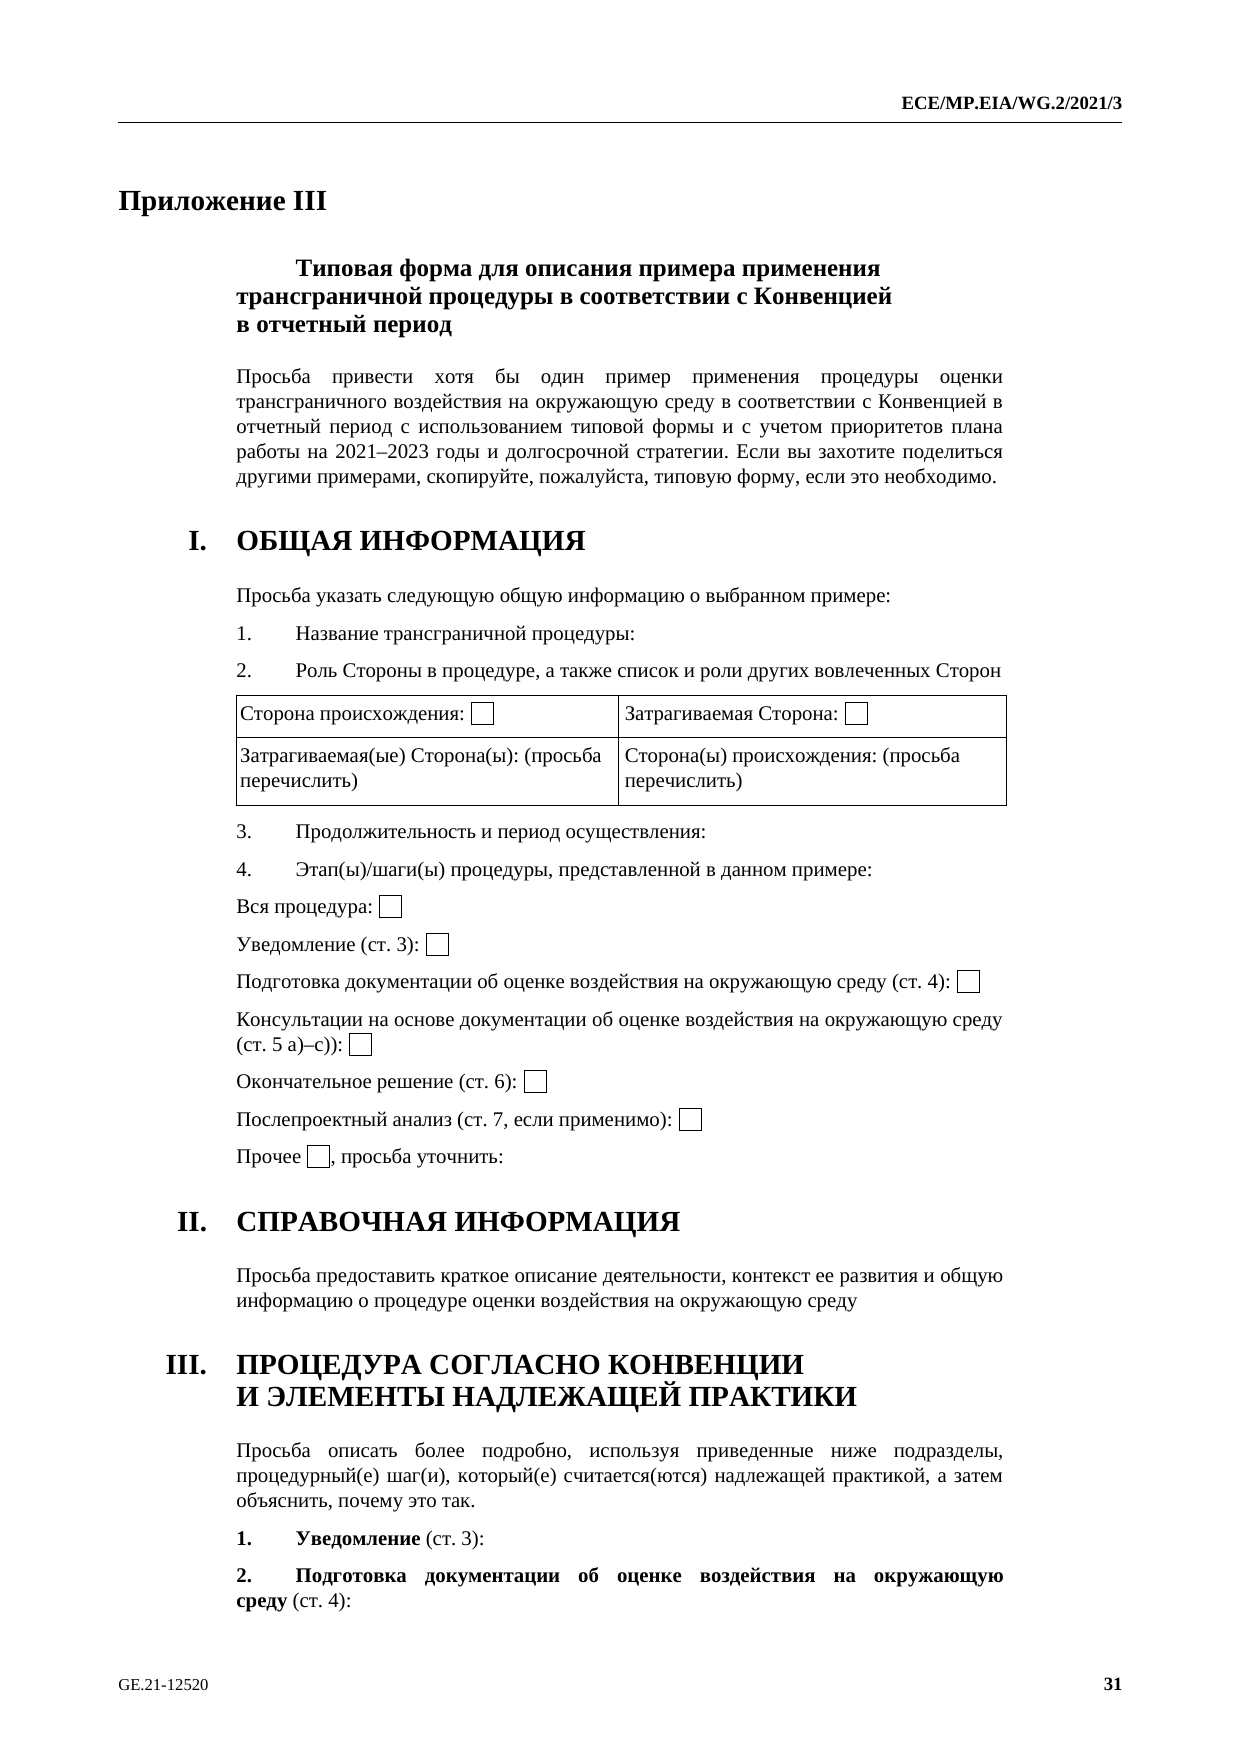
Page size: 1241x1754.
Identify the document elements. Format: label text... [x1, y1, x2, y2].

text Вся процедура: [236, 893, 1004, 918]
text 1. Уведомление (ст. 3): [236, 1525, 1004, 1550]
text Типовая форма для описания примера применения трансграничной процедуры в соответствии с Конвенцией в отчетный период [118, 254, 1004, 338]
text Консультации на основе документации об оценке воздействия на окружающую среду (ст. 5 a)–c)): [236, 1006, 1004, 1056]
text Приложение III [118, 185, 1004, 216]
table_header Затрагиваемая Сторона: [619, 696, 1006, 737]
text 2. Роль Стороны в процедуре, а также список и роли других вовлеченных Сторон [236, 657, 1004, 682]
text Просьба предоставить краткое описание деятельности, контекст ее развития и общую информацию о процедуре оценки воздействия на окружающую среду [236, 1262, 1004, 1312]
text I. ОБЩАЯ ИНФОРМАЦИЯ [118, 526, 1004, 557]
text Просьба указать следующую общую информацию о выбранном примере: [236, 582, 1004, 607]
text Прочее , просьба уточнить: [236, 1143, 1004, 1168]
text Окончательное решение (ст. 6): [236, 1068, 1004, 1093]
table_cell Сторона(ы) происхождения: (просьба перечислить) [619, 738, 1006, 805]
text Подготовка документации об оценке воздействия на окружающую среду (ст. 4): [236, 968, 1004, 993]
text 2. Подготовка документации об оценке воздействия на окружающую среду (ст. 4): [236, 1562, 1004, 1612]
text Послепроектный анализ (ст. 7, если применимо): [236, 1106, 1004, 1131]
text III. ПРОЦЕДУРА СОГЛАСНО КОНВЕНЦИИ И ЭЛЕМЕНТЫ НАДЛЕЖАЩЕЙ ПРАКТИКИ [118, 1350, 1004, 1412]
text Просьба описать более подробно, используя приведенные ниже подразделы, процедурный(е) шаг(и), который(е) считается(ются) надлежащей практикой, а затем объяснить, почему это так. [236, 1437, 1004, 1512]
table_header Сторона происхождения: [237, 696, 618, 737]
text II. СПРАВОЧНАЯ ИНФОРМАЦИЯ [118, 1206, 1004, 1237]
text Просьба привести хотя бы один пример применения процедуры оценки трансграничного воздействия на окружающую среду в соответствии с Конвенцией в отчетный период с использованием типовой формы и с учетом приоритетов плана работы на 2021–2023 годы и долгосрочной стратегии. Если вы захотите поделиться другими примерами, скопируйте, пожалуйста, типовую форму, если это необходимо. [236, 363, 1004, 488]
text Уведомление (ст. 3): [236, 931, 1004, 956]
text 4. Этап(ы)/шаги(ы) процедуры, представленной в данном примере: [236, 856, 1004, 881]
text 3. Продолжительность и период осуществления: [236, 818, 1004, 843]
table_cell Затрагиваемая(ые) Сторона(ы): (просьба перечислить) [237, 738, 618, 805]
text 1. Название трансграничной процедуры: [236, 619, 1004, 644]
